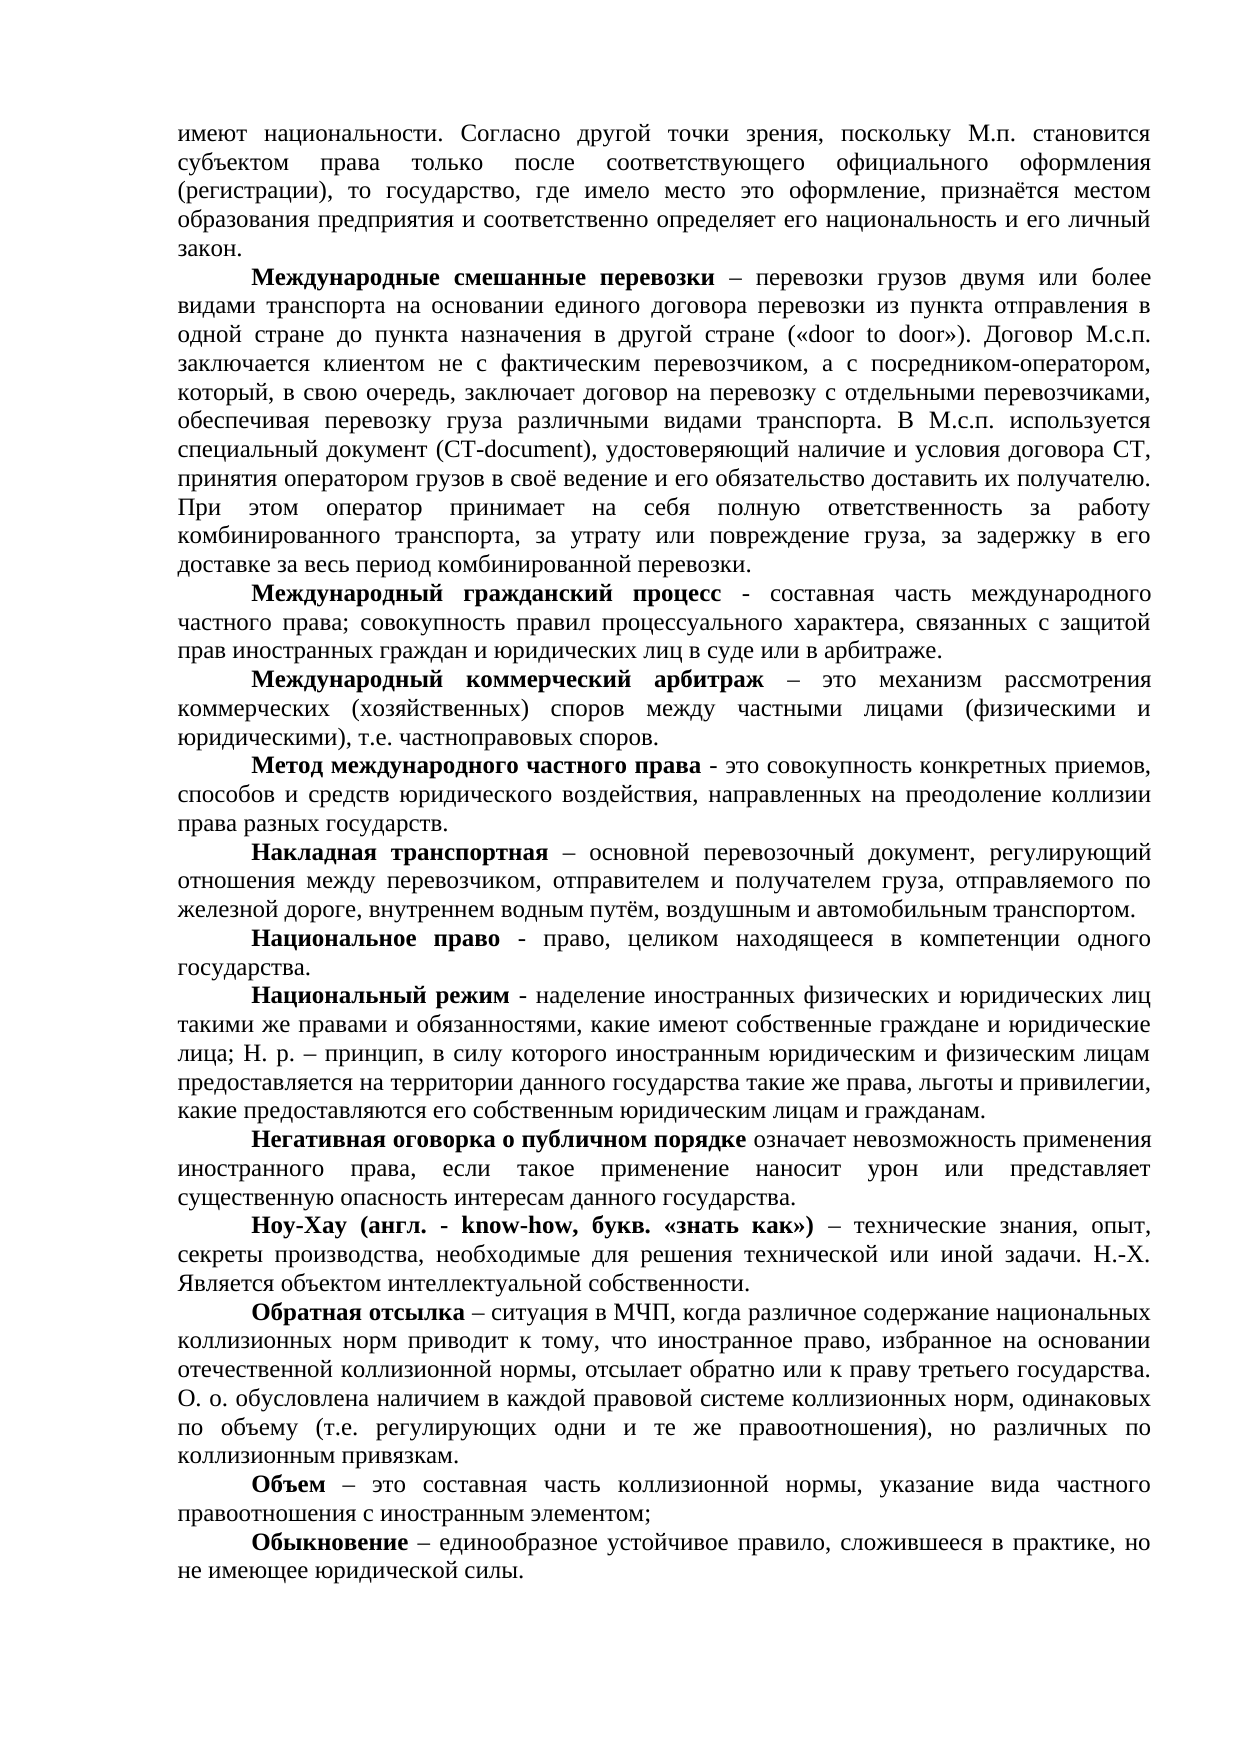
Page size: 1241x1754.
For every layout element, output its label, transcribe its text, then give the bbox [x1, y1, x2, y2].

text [177, 118, 1152, 262]
text Международные смешанные перевозки – перевозки грузов двумя или более видами транспорта на основании единого договора перевозки из пункта отправления в одной стране до пункта назначения в другой стране («door to door»). Договор М.с.п. заключается клиентом не с фактическим перевозчиком, а с посредником-оператором, который, в свою очередь, заключает договор на перевозку с отдельными перевозчиками, обеспечивая перевозку груза различными видами транспорта. В М.с.п. используется специальный документ (СТ-document), удостоверяющий наличие и условия договора СТ, принятия оператором грузов в своё ведение и его обязательство доставить их получателю. При этом оператор принимает на себя полную ответственность за работу комбинированного транспорта, за утрату или повреждение груза, за задержку в его доставке за весь период комбинированной перевозки. [177, 262, 1152, 578]
text Национальное право - право, целиком находящееся в компетенции одного государства. [177, 923, 1152, 981]
text Объем – это составная часть коллизионной нормы, указание вида частного правоотношения с иностранным элементом; [177, 1469, 1152, 1527]
text Обратная отсылка – ситуация в МЧП, когда различное содержание национальных коллизионных норм приводит к тому, что иностранное право, избранное на основании отечественной коллизионной нормы, отсылает обратно или к праву третьего государства. О. о. обусловлена наличием в каждой правовой системе коллизионных норм, одинаковых по объему (т.е. регулирующих одни и те же правоотношения), но различных по коллизионным привязкам. [177, 1297, 1152, 1469]
text Обыкновение – единообразное устойчивое правило, сложившееся в практике, но не имеющее юридической силы. [177, 1527, 1152, 1584]
text Международный гражданский процесс - составная часть международного частного права; совокупность правил процессуального характера, связанных с защитой прав иностранных граждан и юридических лиц в суде или в арбитраже. [177, 578, 1152, 664]
text Ноу-Хау (англ. - know-how, букв. «знать как») – технические знания, опыт, секреты производства, необходимые для решения технической или иной задачи. Н.-Х. Является объектом интеллектуальной собственности. [177, 1211, 1152, 1297]
text Международный коммерческий арбитраж – это механизм рассмотрения коммерческих (хозяйственных) споров между частными лицами (физическими и юридическими), т.е. частноправовых споров. [177, 664, 1152, 751]
text Негативная оговорка о публичном порядке означает невозможность применения иностранного права, если такое применение наносит урон или представляет существенную опасность интересам данного государства. [177, 1124, 1152, 1211]
text Метод международного частного права - это совокупность конкретных приемов, способов и средств юридического воздействия, направленных на преодоление коллизии права разных государств. [177, 751, 1152, 837]
text Накладная транспортная – основной перевозочный документ, регулирующий отношения между перевозчиком, отправителем и получателем груза, отправляемого по железной дороге, внутреннем водным путём, воздушным и автомобильным транспортом. [177, 837, 1152, 923]
text Национальный режим - наделение иностранных физических и юридических лиц такими же правами и обязанностями, какие имеют собственные граждане и юридические лица; Н. р. – принцип, в силу которого иностранным юридическим и физическим лицам предоставляется на территории данного государства такие же права, льготы и привилегии, какие предоставляются его собственным юридическим лицам и гражданам. [177, 981, 1152, 1124]
